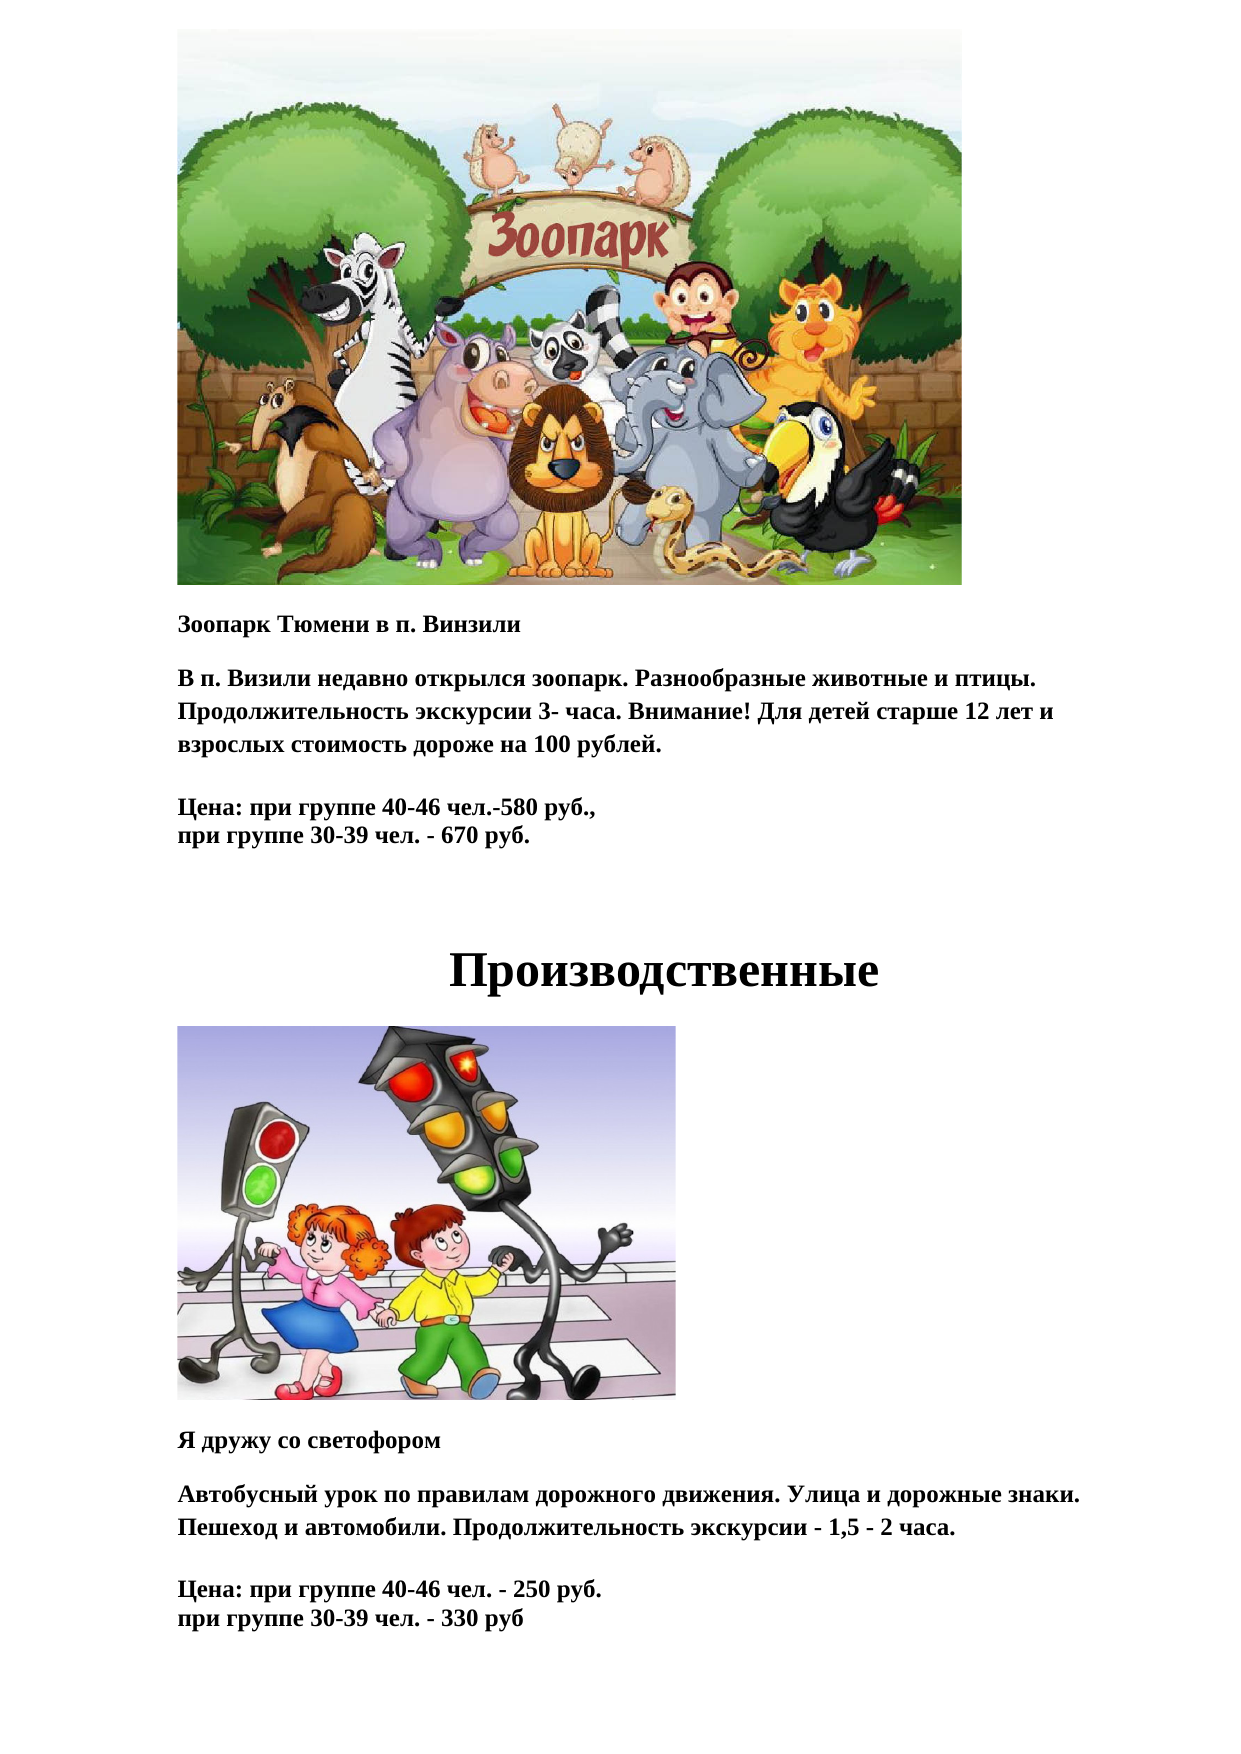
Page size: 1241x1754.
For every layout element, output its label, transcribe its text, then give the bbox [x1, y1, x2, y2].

text В п. Визили недавно открылся зоопарк. Разнообразные животные и птицы. Продолжительность экскурсии 3- часа. Внимание! Для детей старше 12 лет и взрослых стоимость дороже на 100 рублей. [177, 663, 1152, 758]
text Цена: при группе 40-46 чел.-580 руб., при группе 30-39 чел. - 670 руб. [177, 792, 1152, 849]
text Я дружу со светофором [177, 1425, 1152, 1454]
subtitle Производственные [177, 939, 1152, 997]
picture [177, 29, 962, 585]
picture [177, 1026, 676, 1400]
text Цена: при группе 40-46 чел. - 250 руб. при группе 30-39 чел. - 330 руб [177, 1574, 1152, 1632]
text Автобусный урок по правилам дорожного движения. Улица и дорожные знаки. Пешеход и автомобили. Продолжительность экскурсии - 1,5 - 2 часа. [177, 1479, 1152, 1541]
text Зоопарк Тюмени в п. Винзили [177, 609, 1152, 638]
